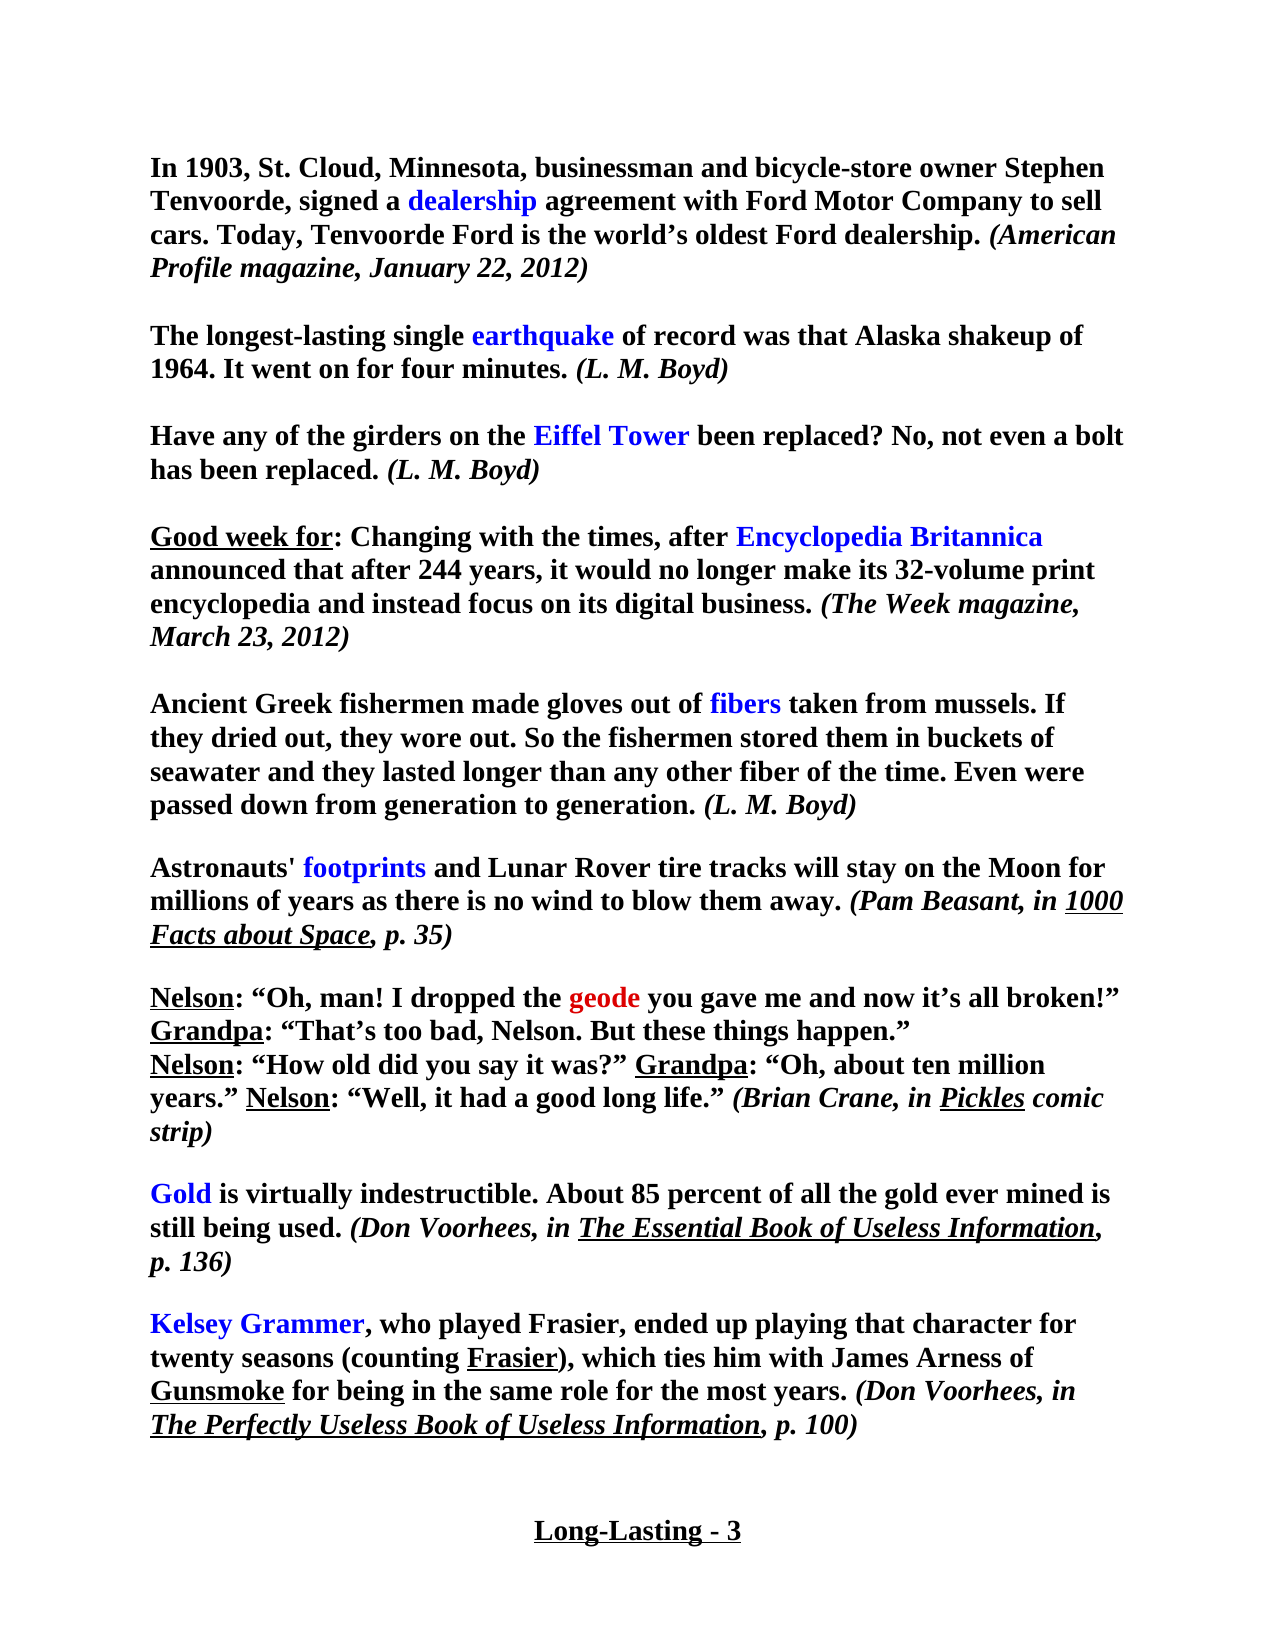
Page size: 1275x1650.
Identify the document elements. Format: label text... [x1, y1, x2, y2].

text Astronauts' footprints and Lunar Rover tire tracks will stay on the Moon for millions of years as there is no wind to blow them away. (Pam Beasant, in 1000 Facts about Space, p. 35) [150, 850, 1125, 951]
text Nelson: “Oh, man! I dropped the geode you gave me and now it’s all broken!” Grandpa: “That’s too bad, Nelson. But these things happen.” [150, 980, 1125, 1047]
text Nelson: “How old did you say it was?” Grandpa: “Oh, about ten million years.” Nelson: “Well, it had a good long life.” (Brian Crane, in Pickles comic strip) [150, 1047, 1125, 1147]
text Good week for: Changing with the times, after Encyclopedia Britannica announced that after 244 years, it would no longer make its 32-volume print encyclopedia and instead focus on its digital business. (The Week magazine, March 23, 2012) [150, 519, 1125, 653]
text In 1903, St. Cloud, Minnesota, businessman and bicycle-store owner Stephen Tenvoorde, signed a dealership agreement with Ford Motor Company to sell cars. Today, Tenvoorde Ford is the world’s oldest Ford dealership. (American Profile magazine, January 22, 2012) [150, 150, 1125, 284]
text Gold is virtually indestructible. About 85 percent of all the gold ever mined is still being used. (Don Voorhees, in The Essential Book of Useless Information, p. 136) [150, 1177, 1125, 1277]
text Have any of the girders on the Eiffel Tower been replaced? No, not even a bolt has been replaced. (L. M. Boyd) [150, 418, 1125, 485]
text Ancient Greek fishermen made gloves out of fibers taken from mussels. If they dried out, they wore out. So the fishermen stored them in buckets of seawater and they lasted longer than any other fiber of the time. Even were passed down from generation to generation. (L. M. Boyd) [150, 687, 1125, 821]
text The longest-lasting single earthquake of record was that Alaska shakeup of 1964. It went on for four minutes. (L. M. Boyd) [150, 318, 1125, 385]
text Kelsey Grammer, who played Frasier, ended up playing that character for twenty seasons (counting Frasier), which ties him with James Arness of Gunsmoke for being in the same role for the most years. (Don Voorhees, in The Perfectly Useless Book of Useless Information, p. 100) [150, 1306, 1125, 1441]
